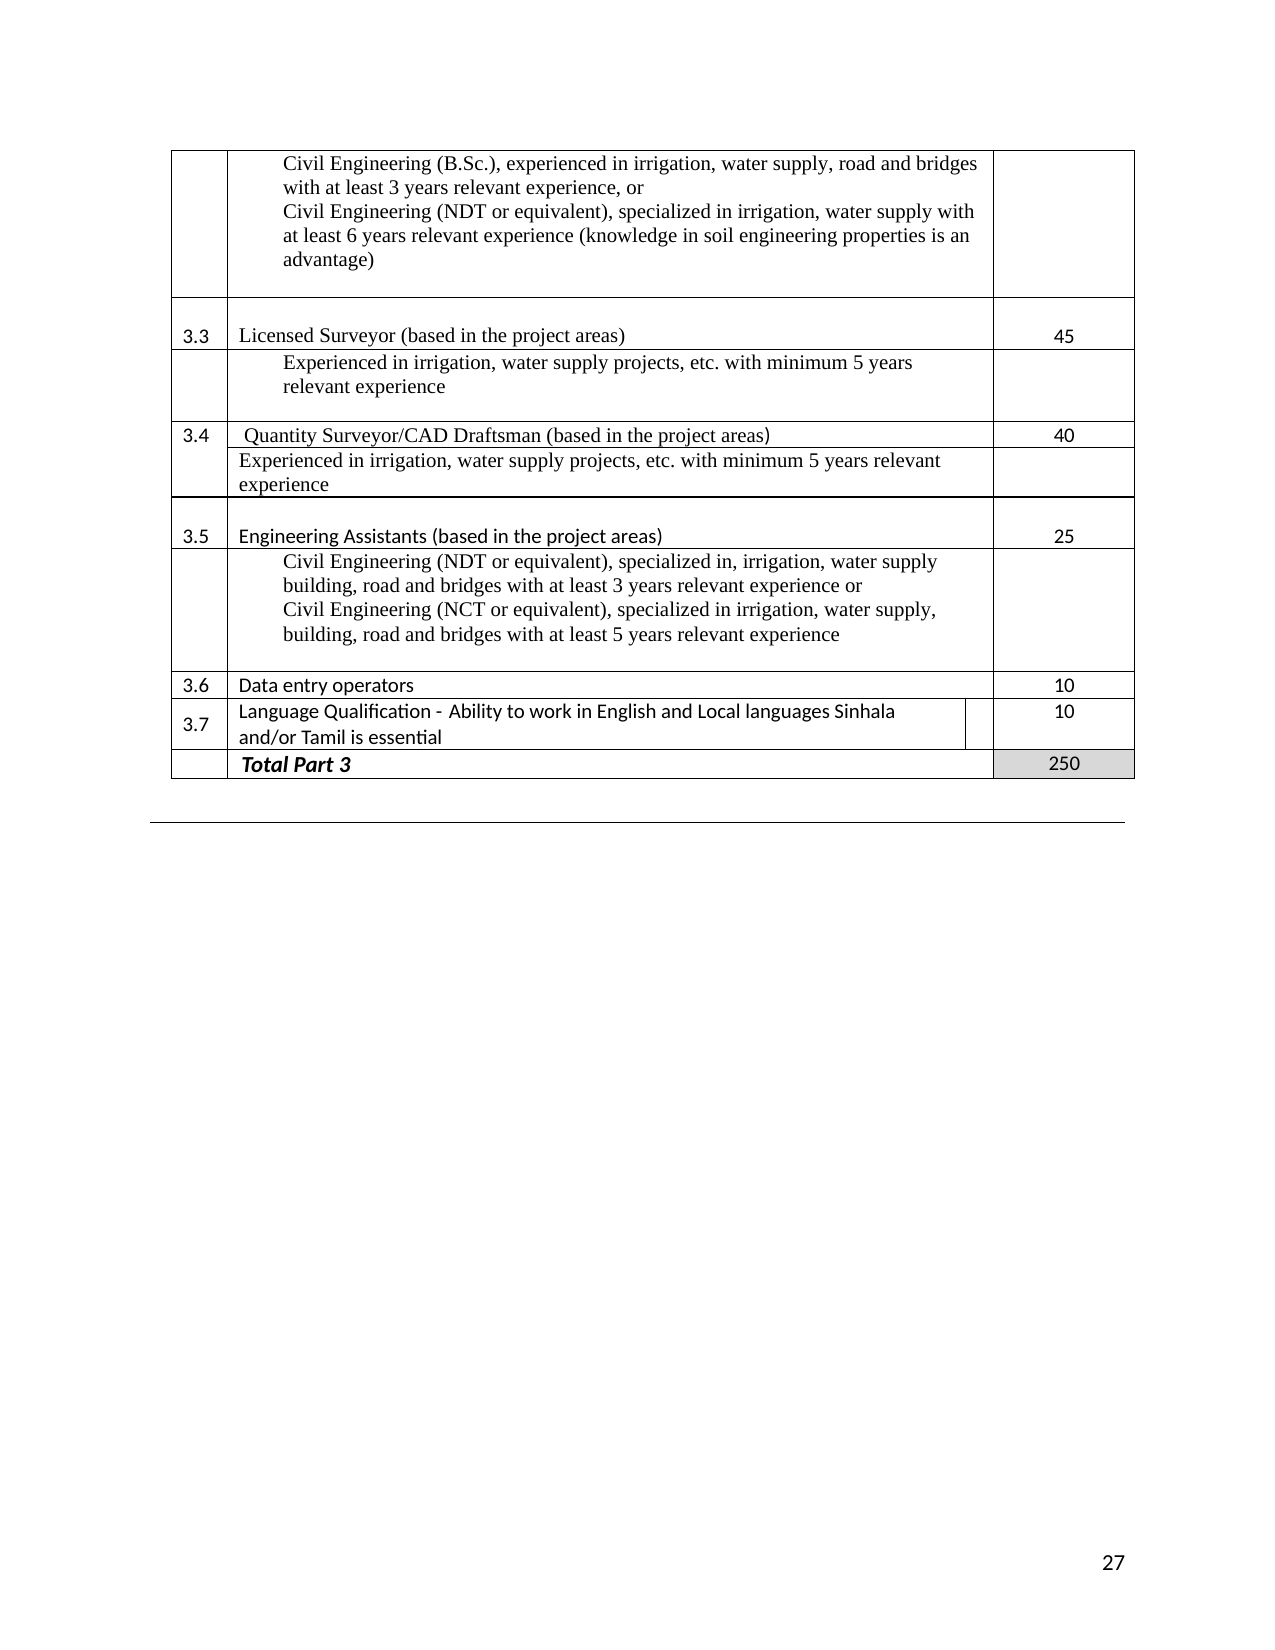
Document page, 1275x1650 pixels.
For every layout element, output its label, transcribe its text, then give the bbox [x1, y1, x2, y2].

table_cell Experienced in irrigation, water supply projects, etc. with minimum 5 years relevant experience [228, 448, 993, 496]
table_cell Language Qualification - Ability to work in English and Local languages Sinhala and/or Tamil is essential [228, 699, 965, 749]
table_cell 10 [994, 672, 1134, 697]
table_cell [172, 549, 227, 671]
table_cell [172, 350, 227, 421]
table_cell 3.6 [172, 672, 227, 697]
table_cell Civil Engineering (NDT or equivalent), specialized in, irrigation, water supply building, road and bridges with at least 3 years relevant experience or Civil Engineering (NCT or equivalent), specialized in irrigation, water supply, building, road and bridges with at least 5 years relevant experience [228, 549, 993, 671]
table_cell 250 [994, 750, 1134, 778]
table_cell 45 [994, 298, 1134, 349]
table_cell Total Part 3 [228, 750, 993, 778]
table_cell [994, 549, 1134, 671]
table_cell 25 [994, 498, 1134, 548]
table_cell [172, 750, 227, 778]
table_cell [172, 151, 227, 297]
table_cell Experienced in irrigation, water supply projects, etc. with minimum 5 years relevant experience [228, 350, 993, 421]
table_cell [994, 151, 1134, 297]
table_cell Data entry operators [228, 672, 993, 697]
table_cell 3.4 [172, 422, 227, 496]
table_cell Civil Engineering (B.Sc.), experienced in irrigation, water supply, road and bridges with at least 3 years relevant experience, or Civil Engineering (NDT or equivalent), specialized in irrigation, water supply with at least 6 years relevant experience (knowledge in soil engineering properties is an advantage) [228, 151, 993, 297]
table_cell 10 [994, 699, 1134, 749]
table_cell 3.7 [172, 699, 227, 749]
table_cell [966, 699, 993, 749]
table_cell 3.5 [172, 498, 227, 548]
table_cell Licensed Surveyor (based in the project areas) [228, 298, 993, 349]
table_cell Engineering Assistants (based in the project areas) [228, 498, 993, 548]
table_cell 3.3 [172, 298, 227, 349]
table_cell Quantity Surveyor/CAD Draftsman (based in the project areas) [228, 422, 993, 447]
table_cell [994, 448, 1134, 496]
table_cell 40 [994, 422, 1134, 447]
table_cell [994, 350, 1134, 421]
